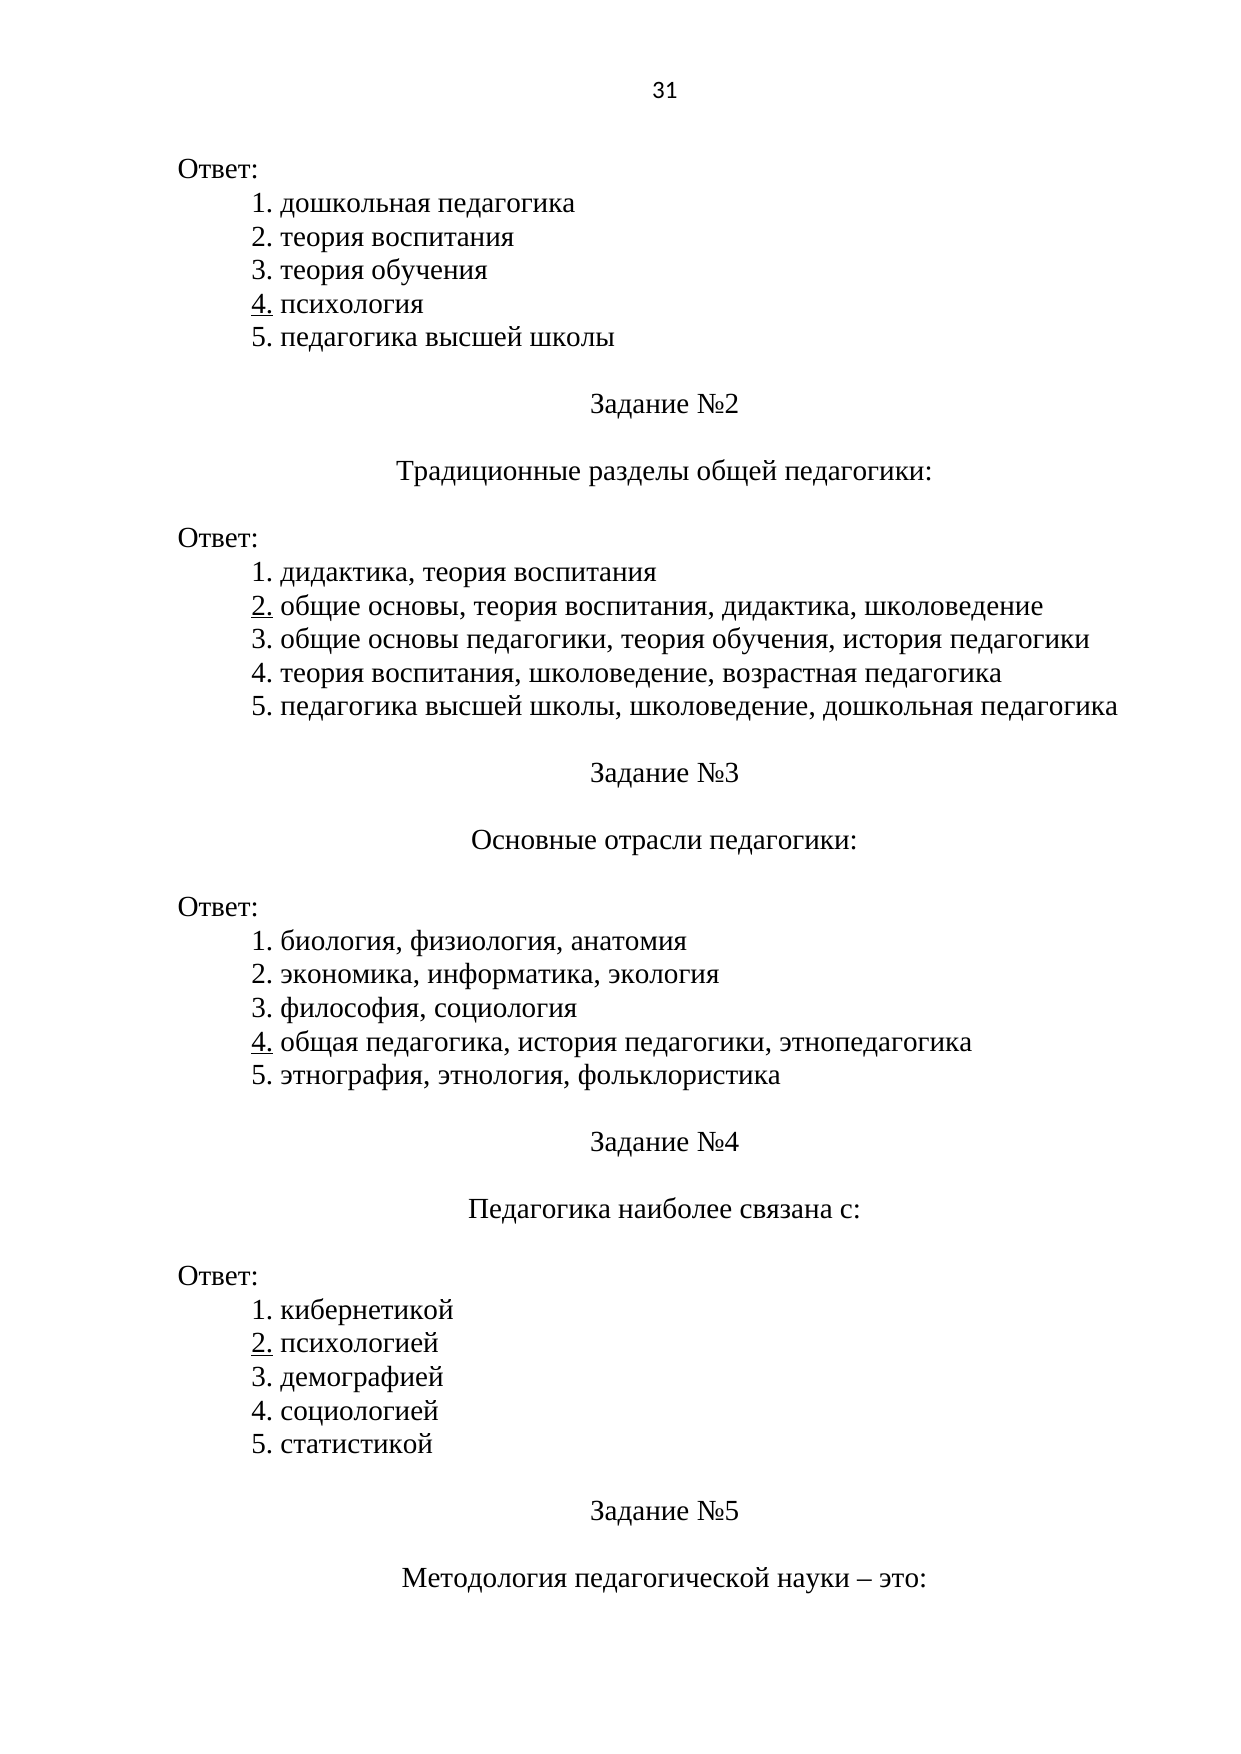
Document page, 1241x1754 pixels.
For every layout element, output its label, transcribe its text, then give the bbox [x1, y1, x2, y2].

text 2. общие основы, теория воспитания, дидактика, школоведение [177, 588, 1152, 621]
text Традиционные разделы общей педагогики: [177, 453, 1152, 487]
text Задание №4 [177, 1124, 1152, 1158]
text Ответ: [177, 1258, 1152, 1292]
text Педагогика наиболее связана с: [177, 1191, 1152, 1225]
text 4. теория воспитания, школоведение, возрастная педагогика [177, 655, 1152, 688]
text 4. психология [177, 286, 1152, 319]
text 1. дидактика, теория воспитания [177, 554, 1152, 588]
text 3. теория обучения [177, 252, 1152, 286]
text 4. общая педагогика, история педагогики, этнопедагогика [177, 1024, 1152, 1057]
text 5. статистикой [177, 1426, 1152, 1460]
text 3. демографией [177, 1359, 1152, 1393]
text Ответ: [177, 152, 1152, 185]
text 1. дошкольная педагогика [177, 185, 1152, 219]
text 4. социологией [177, 1393, 1152, 1426]
text Задание №5 [177, 1493, 1152, 1527]
text Задание №3 [177, 755, 1152, 789]
text 2. экономика, информатика, экология [177, 957, 1152, 990]
text 3. общие основы педагогики, теория обучения, история педагогики [177, 621, 1152, 655]
text 5. педагогика высшей школы, школоведение, дошкольная педагогика [177, 688, 1152, 722]
text 5. педагогика высшей школы [177, 319, 1152, 353]
text Задание №2 [177, 386, 1152, 420]
text 2. теория воспитания [177, 219, 1152, 252]
text Основные отрасли педагогики: [177, 822, 1152, 856]
text 2. психологией [177, 1326, 1152, 1359]
text 5. этнография, этнология, фольклористика [177, 1057, 1152, 1091]
text Методология педагогической науки – это: [177, 1560, 1152, 1594]
text Ответ: [177, 521, 1152, 554]
text 3. философия, социология [177, 990, 1152, 1024]
text Ответ: [177, 889, 1152, 923]
text 1. биология, физиология, анатомия [177, 923, 1152, 957]
text 1. кибернетикой [177, 1292, 1152, 1326]
